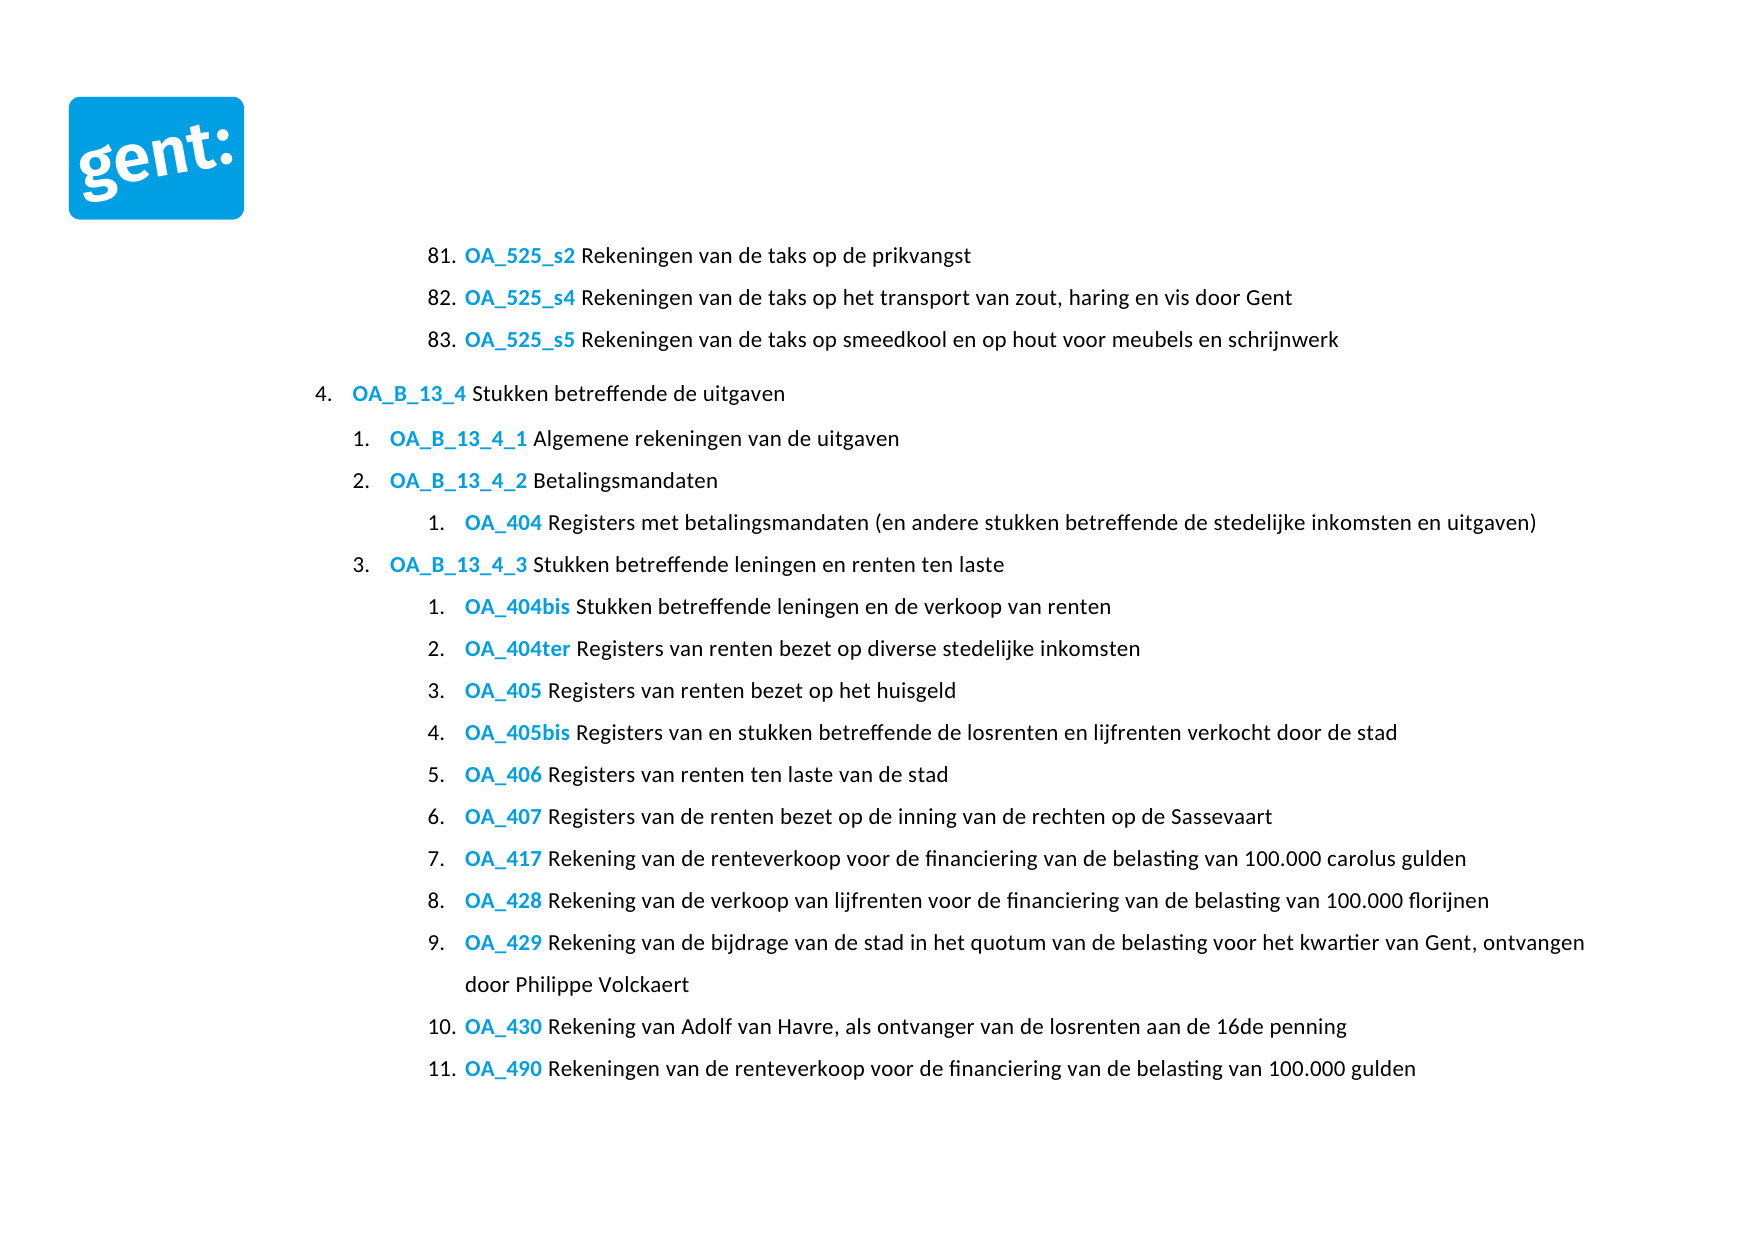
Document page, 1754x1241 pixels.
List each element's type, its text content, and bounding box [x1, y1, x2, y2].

list OA_B_13_4_2 Betalingsmandaten [352, 466, 1616, 494]
list OA_406 Registers van renten ten laste van de stad [427, 760, 1616, 788]
list OA_430 Rekening van Adolf van Havre, als ontvanger van de losrenten aan de 16de penning [427, 1012, 1616, 1040]
list OA_490 Rekeningen van de renteverkoop voor de financiering van de belasting van 100.000 gulden [427, 1054, 1616, 1082]
list OA_B_13_4_1 Algemene rekeningen van de uitgaven [352, 424, 1616, 452]
list OA_525_s5 Rekeningen van de taks op smeedkool en op hout voor meubels en schrijnwerk [427, 325, 1616, 353]
list OA_525_s2 Rekeningen van de taks op de prikvangst [427, 241, 1616, 269]
list OA_B_13_4_3 Stukken betreffende leningen en renten ten laste [352, 550, 1616, 578]
list OA_407 Registers van de renten bezet op de inning van de rechten op de Sassevaart [427, 802, 1616, 830]
list OA_404 Registers met betalingsmandaten (en andere stukken betreffende de stedelijke inkomsten en uitgaven) [427, 508, 1616, 536]
list OA_404ter Registers van renten bezet op diverse stedelijke inkomsten [427, 634, 1616, 662]
list OA_404bis Stukken betreffende leningen en de verkoop van renten [427, 592, 1616, 620]
list OA_417 Rekening van de renteverkoop voor de financiering van de belasting van 100.000 carolus gulden [427, 844, 1616, 872]
list OA_429 Rekening van de bijdrage van de stad in het quotum van de belasting voor het kwartier van Gent, ontvangen door Philippe Volckaert [427, 928, 1616, 998]
list OA_405bis Registers van en stukken betreffende de losrenten en lijfrenten verkocht door de stad [427, 718, 1616, 746]
picture [64, 92, 248, 224]
list OA_428 Rekening van de verkoop van lijfrenten voor de financiering van de belasting van 100.000 florijnen [427, 886, 1616, 914]
list OA_525_s4 Rekeningen van de taks op het transport van zout, haring en vis door Gent [427, 283, 1616, 311]
subtitle OA_B_13_4 Stukken betreffende de uitgaven [315, 379, 1616, 408]
list OA_405 Registers van renten bezet op het huisgeld [427, 676, 1616, 704]
